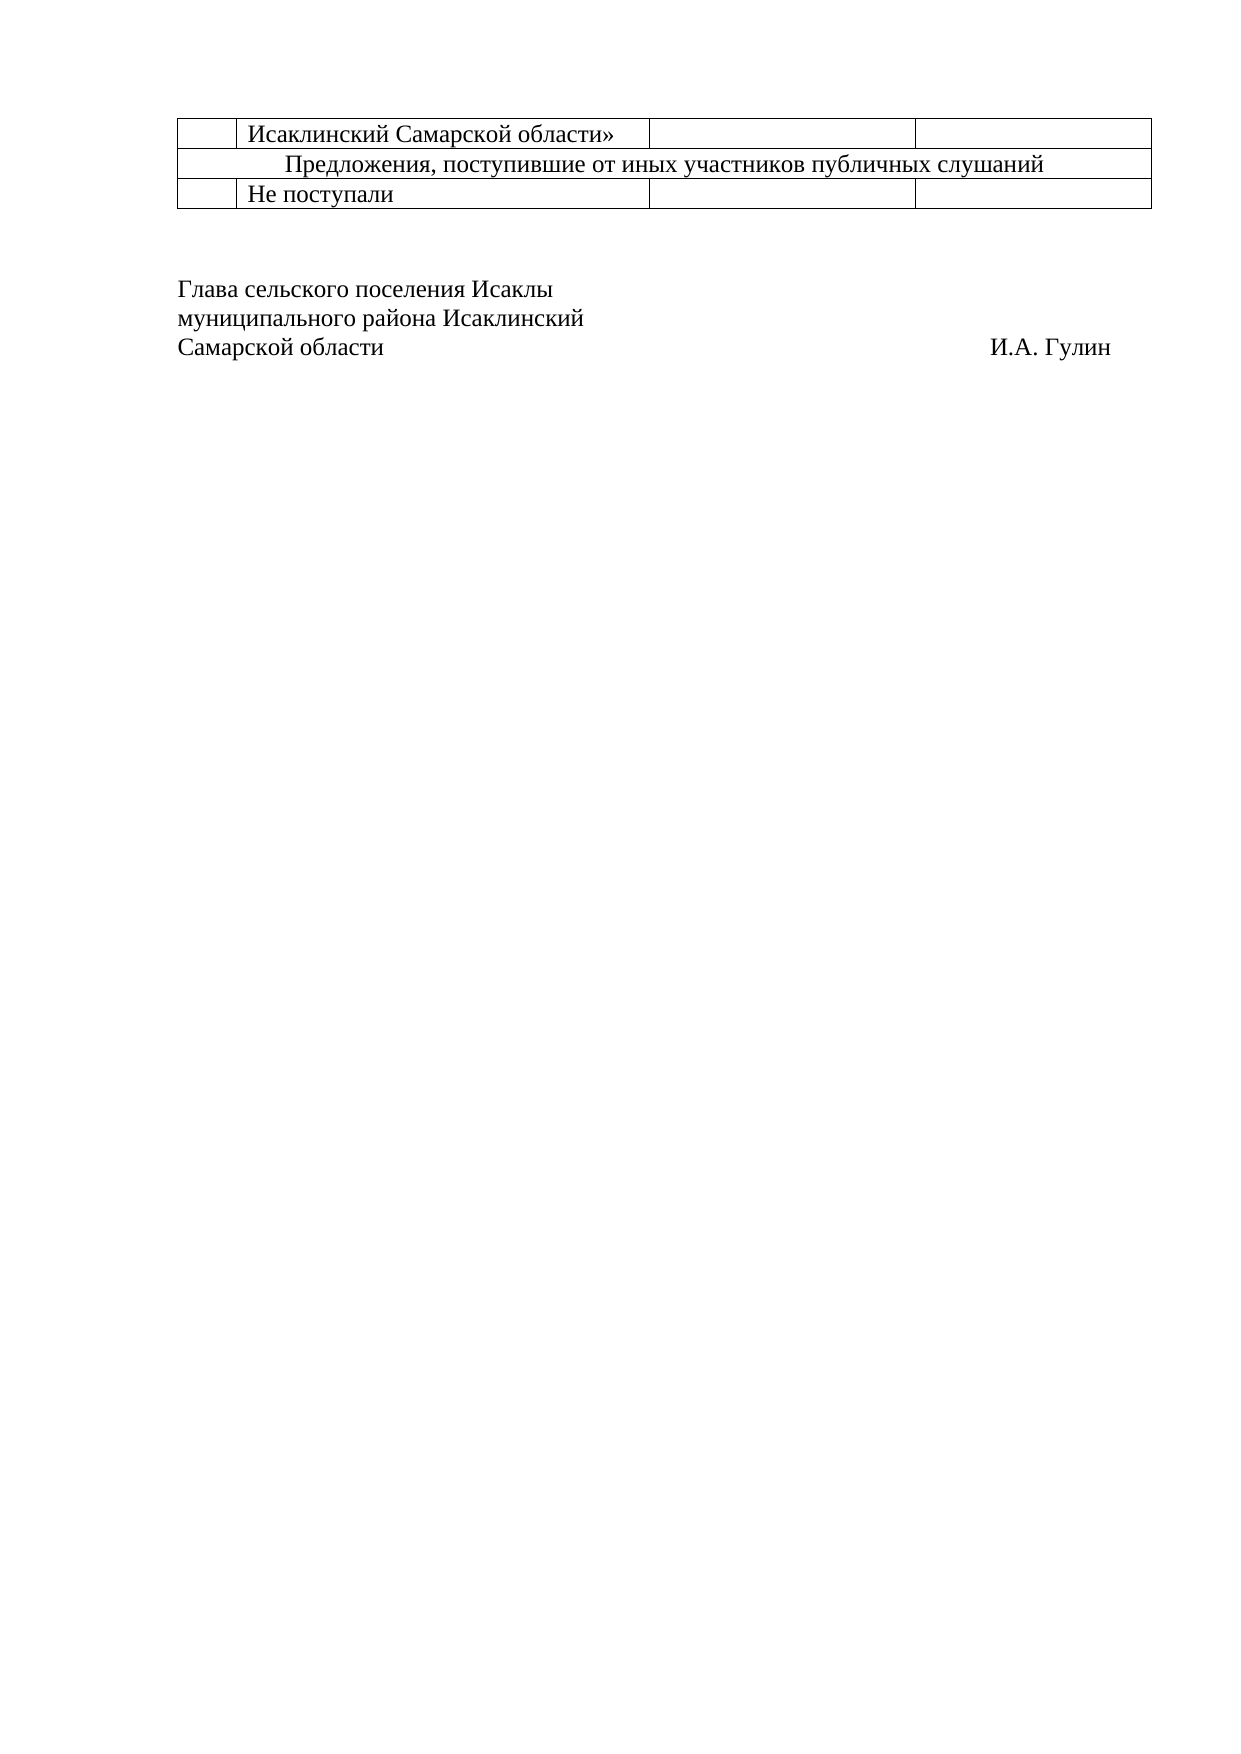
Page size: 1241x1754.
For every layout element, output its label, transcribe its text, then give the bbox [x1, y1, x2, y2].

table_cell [916, 119, 1151, 148]
text муниципального района Исаклинский [177, 303, 1152, 332]
table_cell [650, 179, 915, 207]
table_cell 1. [178, 119, 236, 148]
table_cell Предложения, поступившие от иных участников публичных слушаний [178, 149, 1151, 178]
table_cell [916, 179, 1151, 207]
table_cell Не поступали [237, 179, 649, 207]
text Глава сельского поселения Исаклы [177, 274, 1152, 303]
text Самарской области И.А. Гулин [177, 332, 1152, 361]
table_cell [178, 179, 236, 207]
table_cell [650, 119, 915, 148]
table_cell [237, 119, 649, 148]
